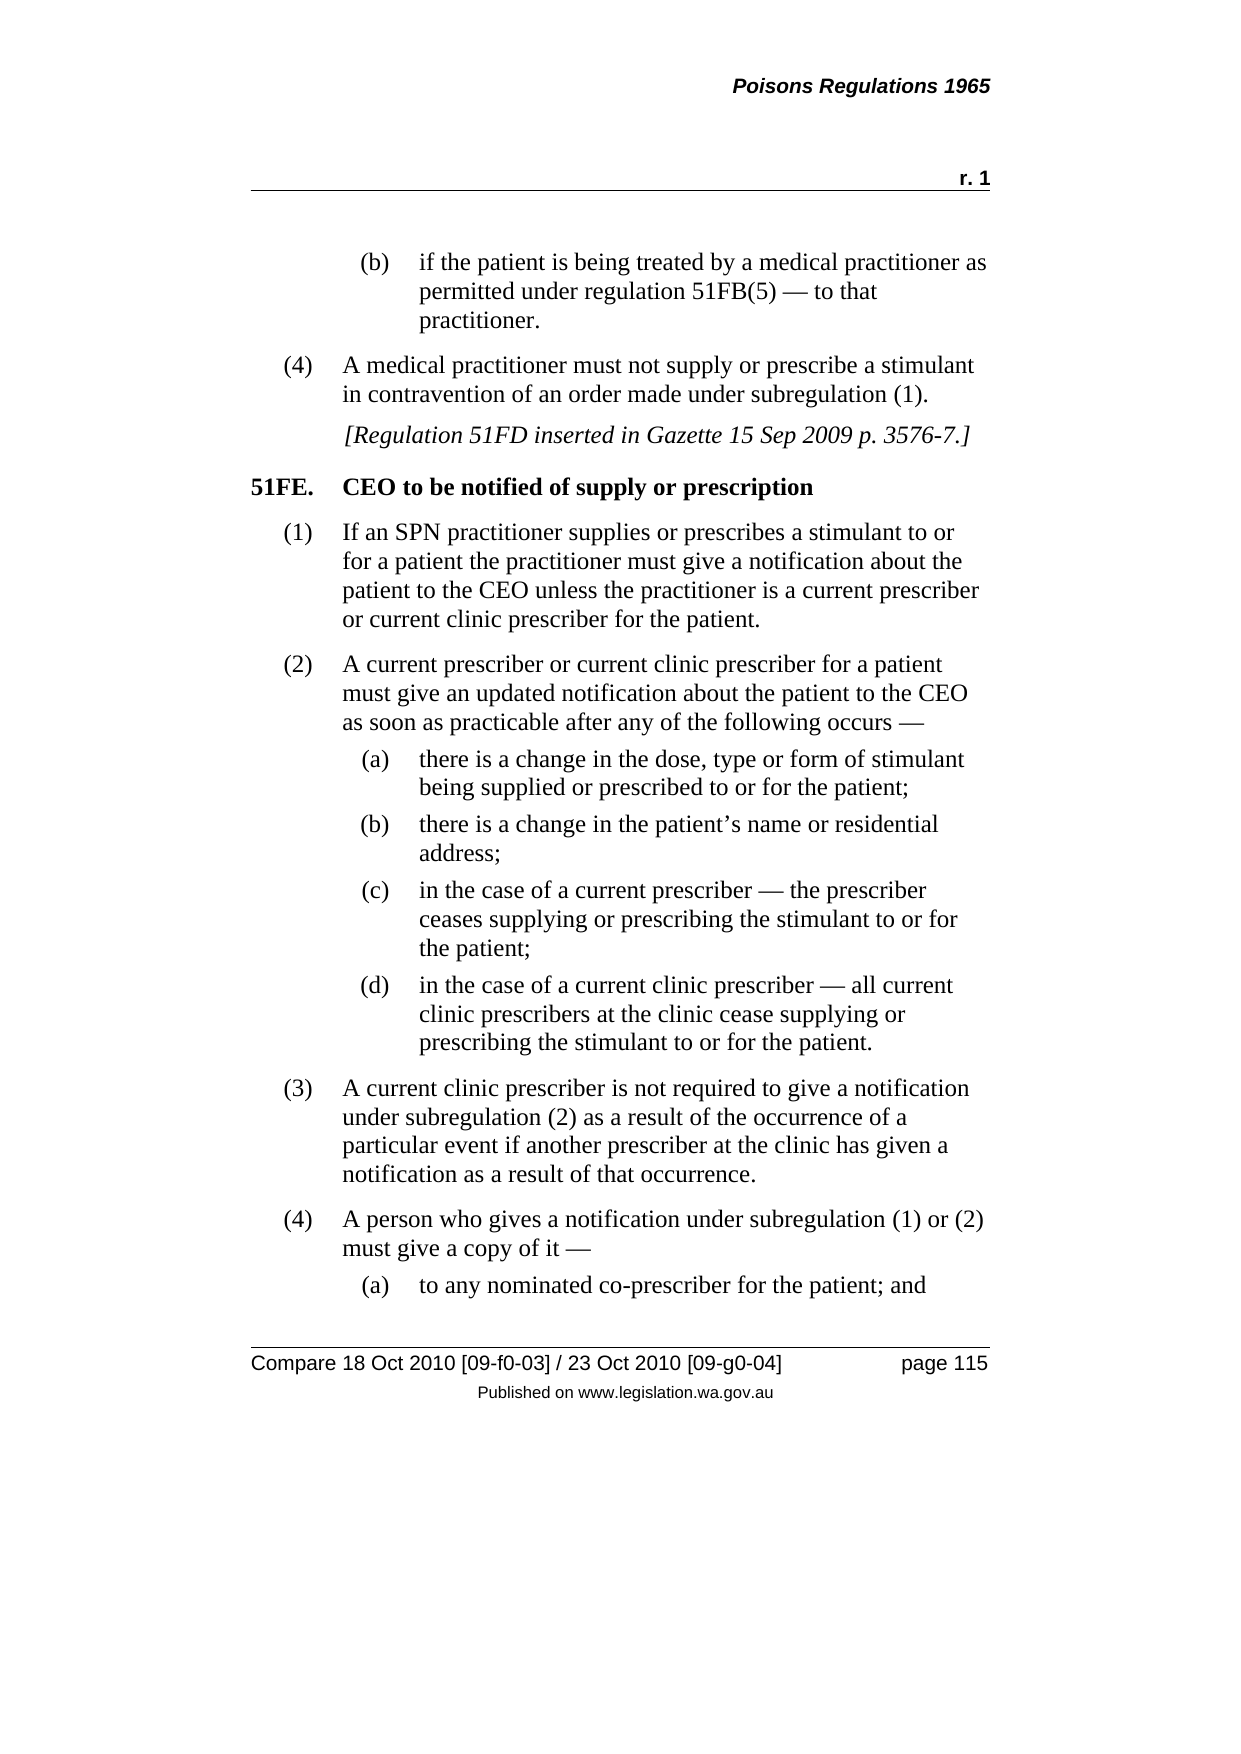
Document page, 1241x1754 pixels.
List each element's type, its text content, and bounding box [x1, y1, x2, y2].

text (a) there is a change in the dose, type or form of stimulant being supplied or prescribed to or for the patient; [251, 744, 990, 801]
text (1) If an SPN practitioner supplies or prescribes a stimulant to or for a patient the practitioner must give a notification about the patient to the CEO unless the practitioner is a current prescriber or current clinic prescriber for the patient. [251, 517, 990, 632]
text (2) A current prescriber or current clinic prescriber for a patient must give an updated notification about the patient to the CEO as soon as practicable after any of the following occurs — [251, 649, 990, 735]
text (4) A medical practitioner must not supply or prescribe a stimulant in contravention of an order made under subregulation (1). [251, 350, 990, 408]
text (4) A person who gives a notification under subregulation (1) or (2) must give a copy of it — [251, 1204, 990, 1262]
text (b) there is a change in the patient’s name or residential address; [251, 809, 990, 867]
subtitle 51FE. CEO to be notified of supply or prescription [251, 472, 990, 501]
text (3) A current clinic prescriber is not required to give a notification under subregulation (2) as a result of the occurrence of a particular event if another prescriber at the clinic has given a notification as a result of that occurrence. [251, 1073, 990, 1188]
text (c) in the case of a current prescriber — the prescriber ceases supplying or prescribing the stimulant to or for the patient; [251, 875, 990, 962]
text (b) if the patient is being treated by a medical practitioner as permitted under regulation 51FB(5) — to that practitioner. [251, 247, 990, 334]
text (a) to any nominated co-prescriber for the patient; and [251, 1270, 990, 1299]
text [Regulation 51FD inserted in Gazette 15 Sep 2009 p. 3576-7.] [251, 420, 990, 449]
text (d) in the case of a current clinic prescriber — all current clinic prescribers at the clinic cease supplying or prescribing the stimulant to or for the patient. [251, 970, 990, 1056]
